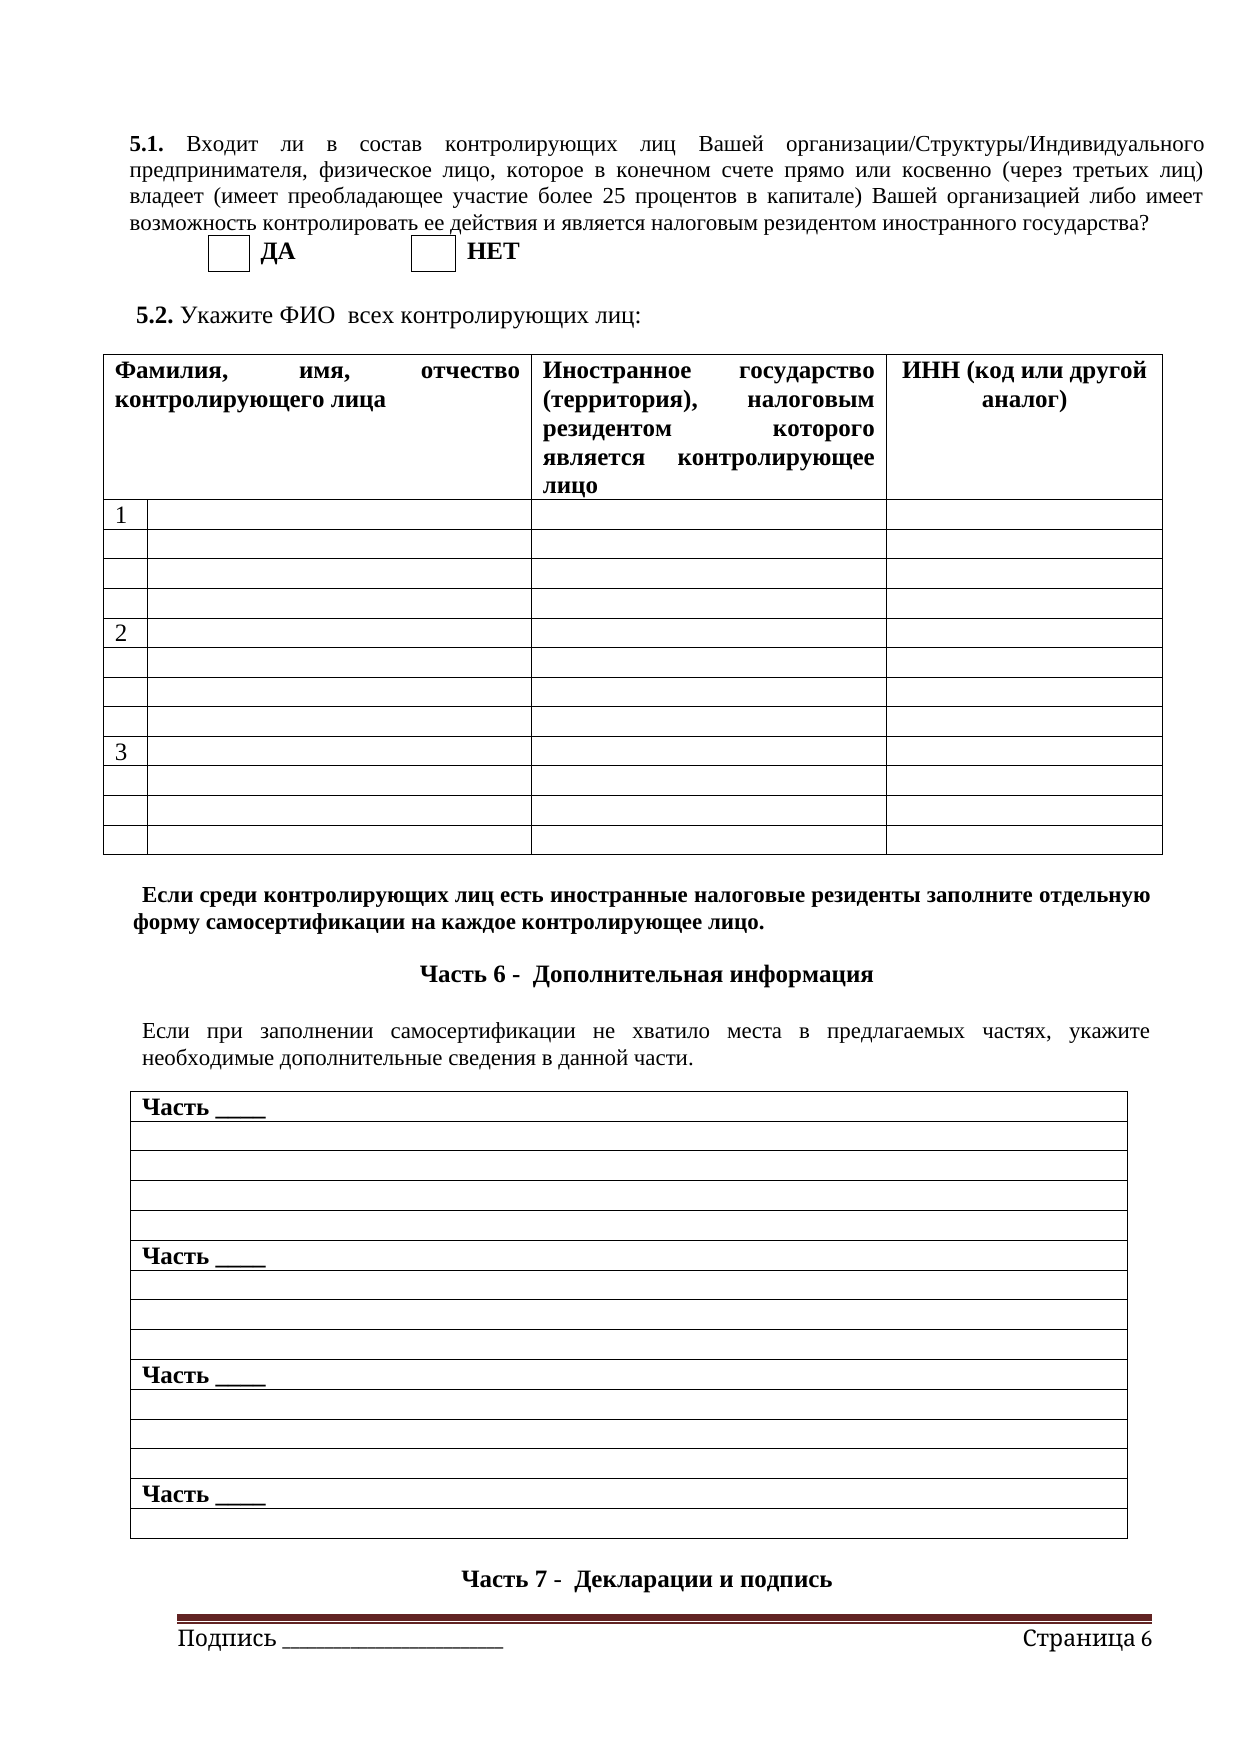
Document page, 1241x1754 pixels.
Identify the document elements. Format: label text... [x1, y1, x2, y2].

table_cell [104, 589, 147, 617]
table_cell [887, 619, 1162, 647]
table_cell 1 [104, 500, 147, 529]
table_cell [104, 707, 147, 736]
table_cell Часть ____ [131, 1241, 1127, 1269]
table_cell [887, 530, 1162, 558]
table_cell [131, 1181, 1127, 1210]
table_cell [131, 1390, 1127, 1418]
table_cell [131, 1300, 1127, 1329]
table_cell [131, 1449, 1127, 1478]
table_cell [148, 826, 531, 854]
table_cell [148, 796, 531, 824]
table_cell [887, 559, 1162, 588]
table_cell [148, 648, 531, 677]
table_cell [532, 766, 886, 795]
table_cell 3 [104, 737, 147, 765]
table_header Иностранное государство (территория), налоговым резидентом которого является контролирующее лицо [532, 355, 886, 499]
text Часть 6 - Дополнительная информация [142, 959, 1152, 988]
table_cell [532, 826, 886, 854]
table_cell 2 [104, 619, 147, 647]
table_cell [148, 589, 531, 617]
table_cell [131, 1420, 1127, 1448]
table_header ИНН (код или другой аналог) [887, 355, 1162, 499]
table_cell [887, 766, 1162, 795]
table_cell [887, 648, 1162, 677]
table_cell [532, 530, 886, 558]
text 5.2. Укажите ФИО всех контролирующих лиц: [136, 301, 1152, 329]
table_cell [532, 648, 886, 677]
table_cell [887, 500, 1162, 529]
table_cell [118, 235, 1216, 301]
table_cell [148, 619, 531, 647]
table_cell [104, 648, 147, 677]
table_cell [104, 796, 147, 824]
text Если среди контролирующих лиц есть иностранные налоговые резиденты заполните отдельную форму самосертификации на каждое контролирующее лицо. [133, 882, 1152, 934]
table_cell [148, 678, 531, 706]
table_cell [148, 559, 531, 588]
table_cell [148, 707, 531, 736]
table_cell [104, 678, 147, 706]
table_cell [131, 1151, 1127, 1180]
table_cell [131, 1509, 1127, 1538]
table_cell [887, 796, 1162, 824]
table_cell [887, 589, 1162, 617]
table_cell [131, 1122, 1127, 1150]
table_cell [131, 1330, 1127, 1359]
table_cell [887, 707, 1162, 736]
table_header Фамилия, имя, отчество контролирующего лица [104, 355, 531, 499]
table_cell [532, 589, 886, 617]
text Если при заполнении самосертификации не хватило места в предлагаемых частях, укажите необходимые дополнительные сведения в данной части. [142, 1017, 1152, 1070]
table_cell [148, 500, 531, 529]
table_cell [887, 678, 1162, 706]
table_cell [104, 766, 147, 795]
table_cell [887, 826, 1162, 854]
table_cell [887, 737, 1162, 765]
table_header Часть ____ [131, 1092, 1127, 1121]
table_cell [148, 737, 531, 765]
table_cell Часть ____ [131, 1479, 1127, 1508]
table_cell [148, 530, 531, 558]
table_cell [532, 707, 886, 736]
table_cell Часть ____ [131, 1360, 1127, 1389]
table_cell [131, 1271, 1127, 1299]
table_cell [131, 1211, 1127, 1240]
table_cell [532, 678, 886, 706]
table_cell [104, 530, 147, 558]
table_header 5.1. Входит ли в состав контролирующих лиц Вашей организации/Структуры/Индивидуального предпринимателя, физическое лицо, которое в конечном счете прямо или косвенно (через третьих лиц) владеет (имеет преобладающее участие более 25 процентов в капитале) Вашей организацией либо имеет возможность контролировать ее действия и является налоговым резидентом иностранного государства? [118, 130, 1216, 235]
table_cell [104, 826, 147, 854]
table_cell [148, 766, 531, 795]
table_cell [104, 559, 147, 588]
table_cell [532, 737, 886, 765]
table_cell [532, 796, 886, 824]
table_cell [532, 559, 886, 588]
table_cell [532, 500, 886, 529]
text Часть 7 - Декларации и подпись [142, 1564, 1152, 1592]
table_cell [532, 619, 886, 647]
